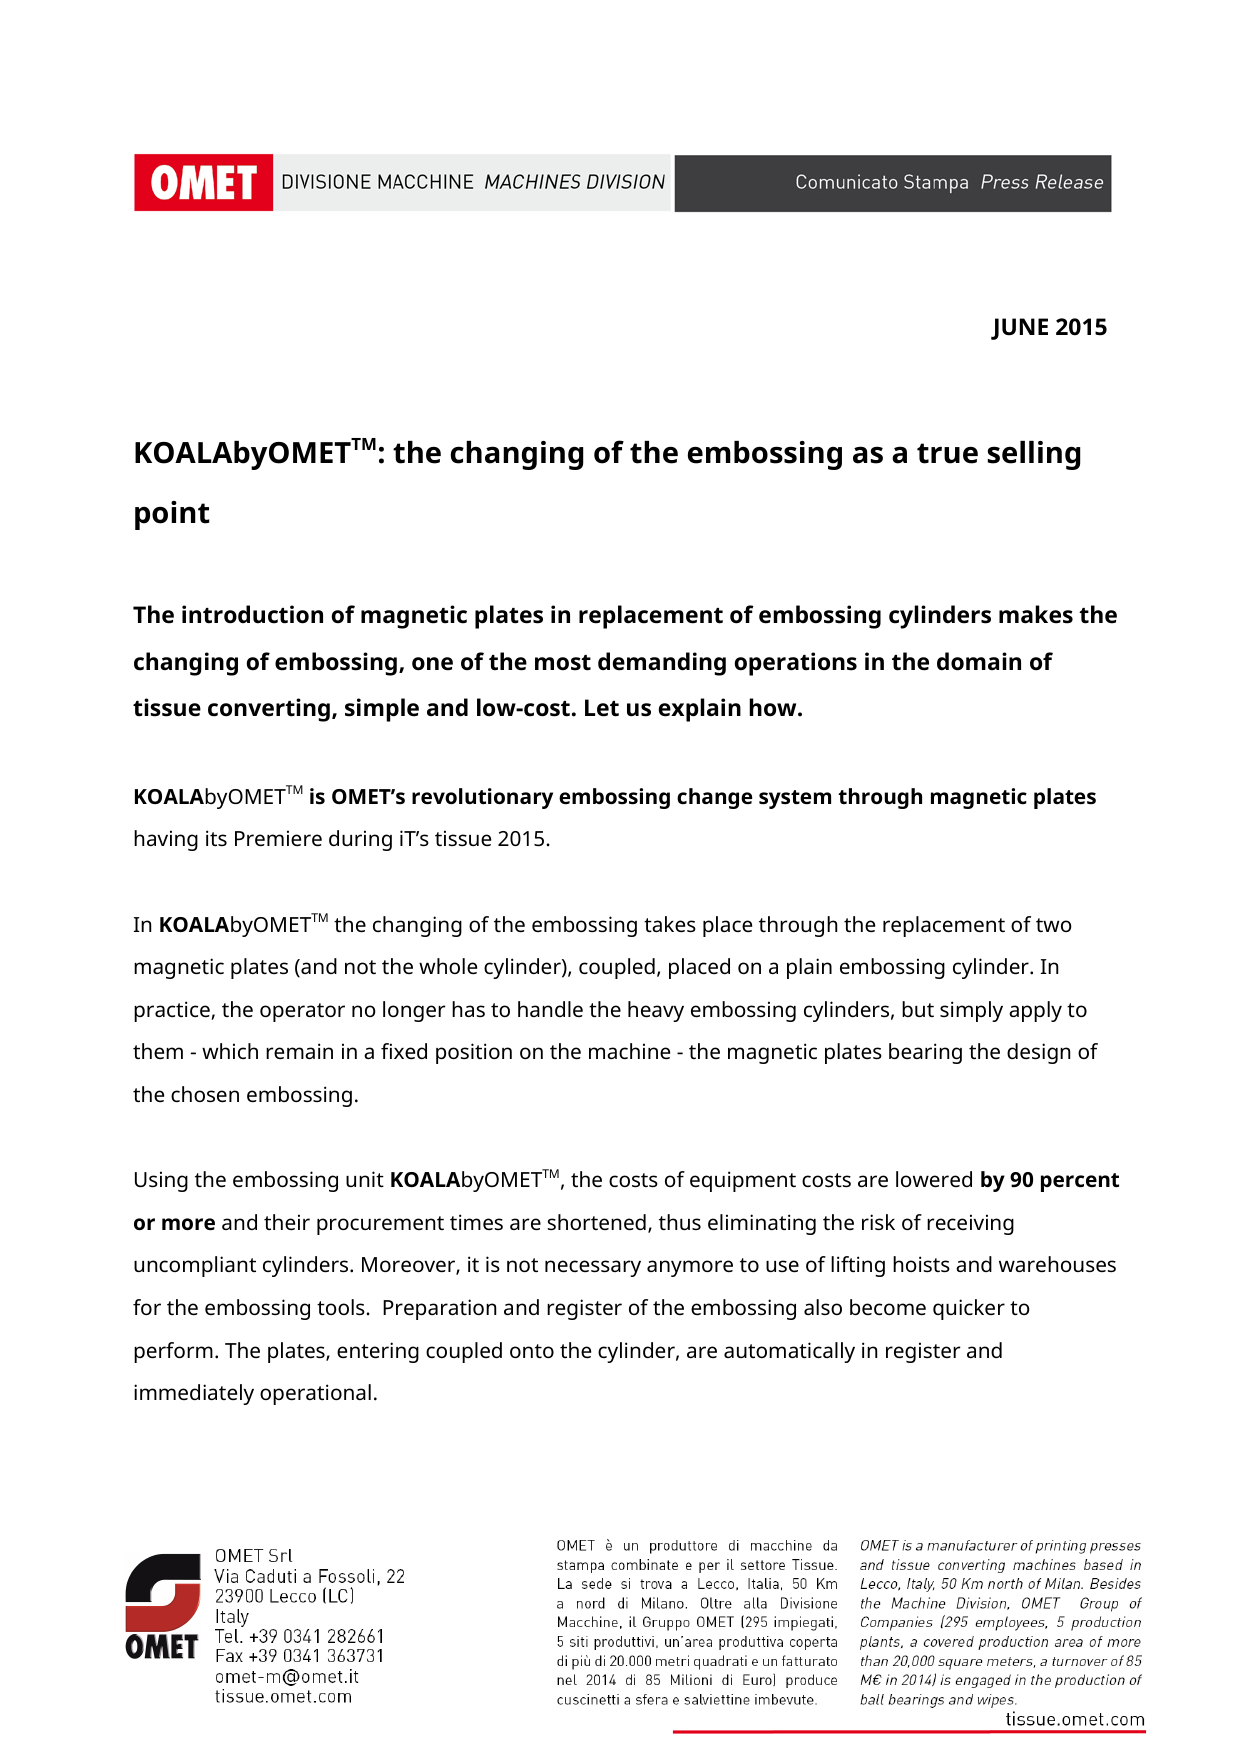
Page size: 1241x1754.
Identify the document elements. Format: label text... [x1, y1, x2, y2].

picture [204, 1543, 416, 1712]
picture [469, 1508, 1208, 1754]
text JUNE 2015 [148, 311, 1107, 342]
picture [125, 1553, 201, 1659]
text The introduction of magnetic plates in replacement of embossing cylinders makes the changing of embossing, one of the most demanding operations in the domain of tissue converting, simple and low-cost. Let us explain how. [133, 599, 1122, 724]
text KOALAbyOMETTM: the changing of the embossing as a true selling point [133, 433, 1122, 532]
text Using the embossing unit KOALAbyOMETTM, the costs of equipment costs are lowered by 90 percent or more and their procurement times are shortened, thus eliminating the risk of receiving uncompliant cylinders. Moreover, it is not necessary anymore to use of lifting hoists and warehouses for the embossing tools. Preparation and register of the embossing also become quicker to perform. The plates, entering coupled onto the cylinder, are automatically in register and immediately operational. [133, 1165, 1122, 1407]
text In KOALAbyOMETTM the changing of the embossing takes place through the replacement of two magnetic plates (and not the whole cylinder), coupled, placed on a plain embossing cylinder. In practice, the operator no longer has to handle the heavy embossing cylinders, but simply apply to them - which remain in a fixed position on the machine - the magnetic plates bearing the design of the chosen embossing. [133, 910, 1122, 1108]
picture [125, 147, 1114, 219]
text KOALAbyOMETTM is OMET’s revolutionary embossing change system through magnetic plates having its Premiere during iT’s tissue 2015. [133, 782, 1122, 853]
